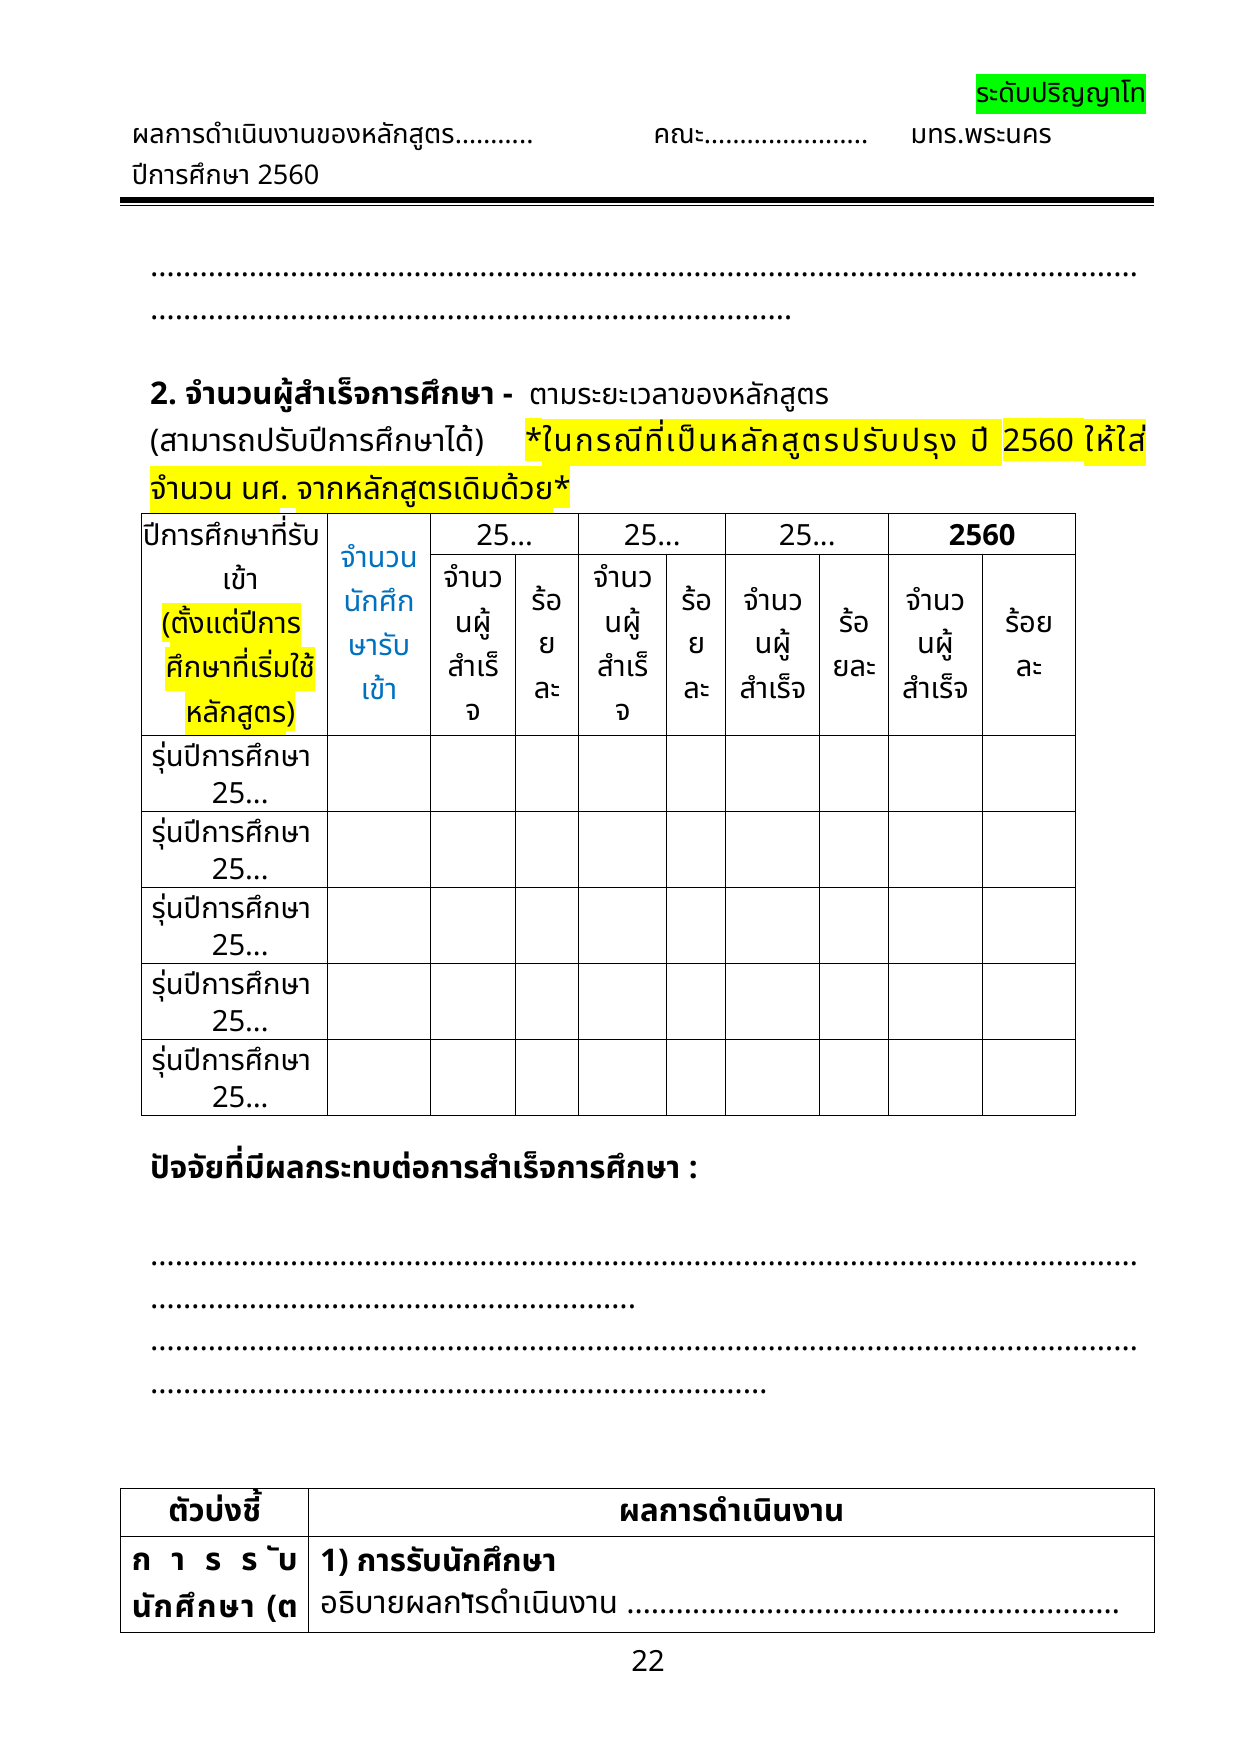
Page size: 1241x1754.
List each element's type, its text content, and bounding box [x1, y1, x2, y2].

table_cell [983, 736, 1075, 811]
table_cell [820, 964, 888, 1039]
table_cell [667, 964, 725, 1039]
table_cell [726, 888, 819, 963]
table_cell จำนวนผู้สำเร็จ [431, 555, 515, 735]
table_cell รุ่นปีการศึกษา 25... [142, 888, 327, 963]
text 2. จำนวนผู้สำเร็จการศึกษา - ตามระยะเวลาของหลักสูตร [150, 371, 1146, 418]
table_cell [431, 964, 515, 1039]
table_cell [820, 888, 888, 963]
table_cell ร้อยละ [516, 555, 578, 735]
table_cell จำนวนผู้สำเร็จ [889, 555, 982, 735]
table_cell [309, 1537, 1154, 1632]
table_cell [579, 888, 666, 963]
table_cell [431, 1040, 515, 1115]
table_cell [516, 736, 578, 811]
table_header 25... [726, 514, 888, 554]
table_cell [667, 812, 725, 887]
table_cell ร้อยละ [820, 555, 888, 735]
table_cell [726, 736, 819, 811]
table_cell รุ่นปีการศึกษา 25... [142, 812, 327, 887]
table_cell [820, 812, 888, 887]
table_cell [516, 1040, 578, 1115]
table_cell [328, 1040, 430, 1115]
table_cell [667, 736, 725, 811]
table_cell [579, 964, 666, 1039]
text …………………………………………………………………………………………………………………………………………………………….. [150, 1192, 1146, 1317]
table_cell รุ่นปีการศึกษา 25… [142, 1040, 327, 1115]
table_cell [889, 888, 982, 963]
table_header 2560 [889, 514, 1075, 554]
table_cell [431, 736, 515, 811]
table_cell [579, 736, 666, 811]
table_cell [983, 964, 1075, 1039]
table_cell [889, 736, 982, 811]
table_cell [983, 888, 1075, 963]
table_cell [726, 1040, 819, 1115]
table_cell ร้อยละ [667, 555, 725, 735]
table_cell [983, 1040, 1075, 1115]
table_header ปีการศึกษาที่รับเข้า (ตั้งแต่ปีการศึกษาที่เริ่มใช้หลักสูตร) [142, 514, 327, 735]
table_cell [726, 964, 819, 1039]
table_cell จำนวนผู้สำเร็จ [579, 555, 666, 735]
table_cell [328, 736, 430, 811]
text ปัจจัยที่มีผลกระทบต่อการสำเร็จการศึกษา : [150, 1145, 1146, 1192]
table_header 25... [579, 514, 725, 554]
table_cell [431, 812, 515, 887]
table_cell [516, 888, 578, 963]
table_cell [820, 1040, 888, 1115]
text (สามารถปรับปีการศึกษาได้) *ในกรณีที่เป็นหลักสูตรปรับปรุง ปี 2560 ให้ใส่จำนวน นศ. จากหลักสูตรเดิมด้วย* [542, 418, 1146, 513]
text …………………………………………………………………………………………………………………………………………………………………………… [150, 1317, 1146, 1402]
table_cell รุ่นปีการศึกษา 25... [142, 964, 327, 1039]
table_cell [579, 812, 666, 887]
table_cell [667, 888, 725, 963]
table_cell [121, 1537, 308, 1632]
table_cell [889, 812, 982, 887]
table_cell [667, 1040, 725, 1115]
table_cell [889, 1040, 982, 1115]
table_cell จำนวนผู้สำเร็จ [726, 555, 819, 735]
table_cell [579, 1040, 666, 1115]
table_cell [983, 812, 1075, 887]
table_cell [726, 812, 819, 887]
table_cell [328, 812, 430, 887]
table_header 25... [431, 514, 578, 554]
table_header ผลการดำเนินงาน [309, 1489, 1154, 1536]
table_cell [516, 964, 578, 1039]
table_cell [431, 888, 515, 963]
text (สามารถปรับปีการศึกษาได้) *ในกรณีที่เป็นหลักสูตรปรับปรุง ปี 2560 ให้ใส่จำนวน นศ. จากหลักสูตรเดิมด้วย* [150, 418, 542, 466]
table_header ตัวบ่งชี้ [121, 1489, 308, 1536]
table_header จำนวน นักศึกษารับเข้า [328, 514, 430, 735]
table_cell รุ่นปีการศึกษา 25... [142, 736, 327, 811]
table_cell ร้อยละ [983, 555, 1075, 735]
text ……………………………………………………………………………………………………………………………………………………………………………… [150, 243, 1146, 328]
table_cell [328, 964, 430, 1039]
table_cell [328, 888, 430, 963]
table_cell [820, 736, 888, 811]
table_cell [889, 964, 982, 1039]
table_cell [516, 812, 578, 887]
